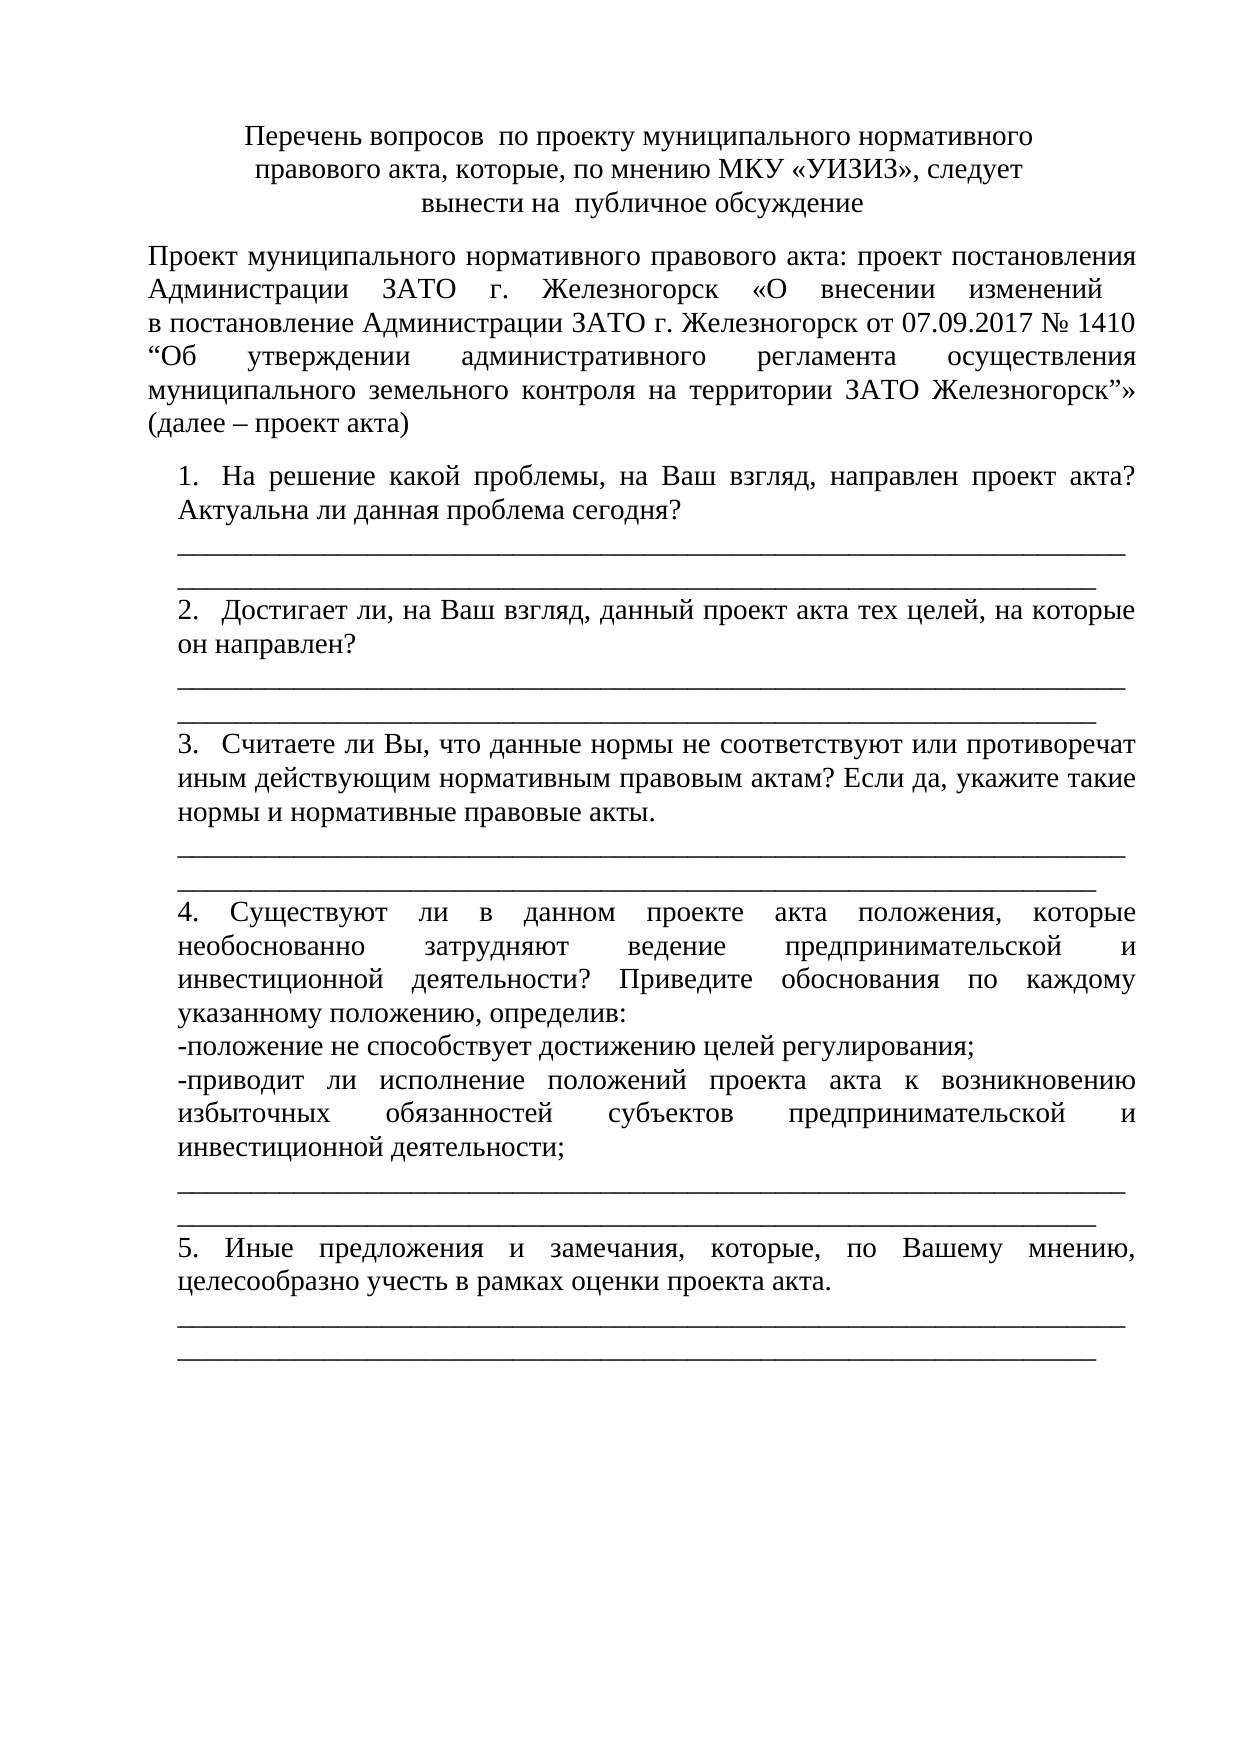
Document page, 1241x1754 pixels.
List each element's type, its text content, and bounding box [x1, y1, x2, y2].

list ________________________________________________________________________________________________________________________________ [177, 1163, 1137, 1230]
list Достигает ли, на Ваш взгляд, данный проект акта тех целей, на которые он направлен? [177, 592, 1137, 659]
list На решение какой проблемы, на Ваш взгляд, направлен проект акта? Актуальна ли данная проблема сегодня? [177, 458, 1137, 525]
list Перечень вопросов по проекту муниципального нормативного правового акта, которые, по мнению МКУ «УИЗИЗ», следует вынести на публичное обсуждение [148, 118, 1137, 219]
list ________________________________________________________________________________________________________________________________ [177, 827, 1137, 894]
list ________________________________________________________________________________________________________________________________ [177, 1297, 1137, 1364]
list ________________________________________________________________________________________________________________________________ [177, 659, 1137, 727]
list 4. Существуют ли в данном проекте акта положения, которые необоснованно затрудняют ведение предпринимательской и инвестиционной деятельности? Приведите обоснования по каждому указанному положению, определив: [177, 894, 1137, 1028]
title Проект муниципального нормативного правового акта: проект постановления Администрации ЗАТО г. Железногорск «О внесении изменений в постановление Администрации ЗАТО г. Железногорск от 07.09.2017 № 1410 “Об утверждении административного регламента осуществления муниципального земельного контроля на территории ЗАТО Железногорск”» (далее – проект акта) [148, 238, 1137, 439]
list -приводит ли исполнение положений проекта акта к возникновению избыточных обязанностей субъектов предпринимательской и инвестиционной деятельности; [177, 1062, 1137, 1163]
list Считаете ли Вы, что данные нормы не соответствуют или противоречат иным действующим нормативным правовым актам? Если да, укажите такие нормы и нормативные правовые акты. [177, 727, 1137, 827]
list 5. Иные предложения и замечания, которые, по Вашему мнению, целесообразно учесть в рамках оценки проекта акта. [177, 1230, 1137, 1297]
text -положение не способствует достижению целей регулирования; [177, 1028, 1137, 1062]
list ________________________________________________________________________________________________________________________________ [177, 525, 1137, 592]
